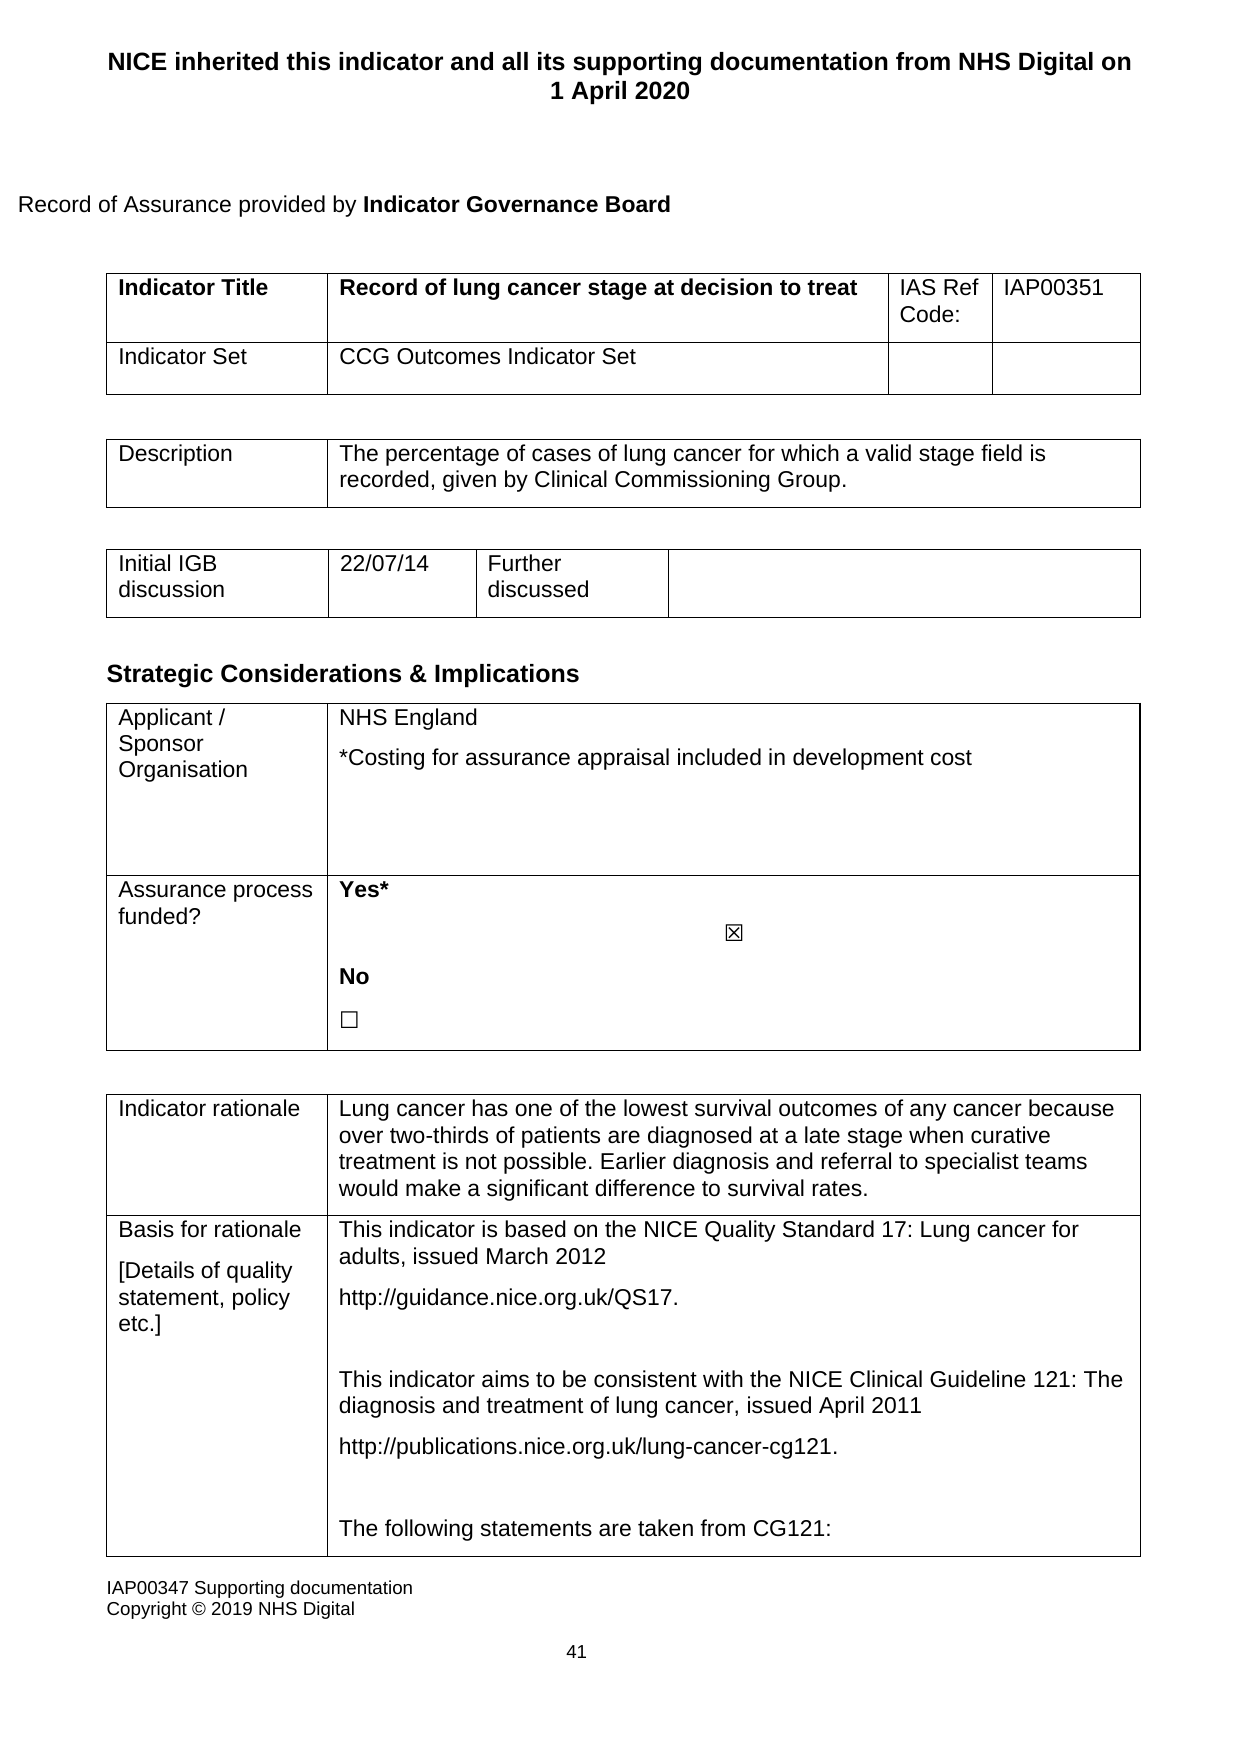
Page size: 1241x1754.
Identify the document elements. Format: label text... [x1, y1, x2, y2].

table_cell Indicator Set [107, 343, 327, 394]
table_header Record of lung cancer stage at decision to treat [328, 274, 888, 342]
table_header [669, 550, 1140, 617]
table_header 22/07/14 [329, 550, 476, 617]
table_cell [328, 1216, 1140, 1556]
table_header Applicant / Sponsor Organisation [107, 704, 327, 875]
text Strategic Considerations & Implications [106, 659, 1134, 688]
table_header IAS Ref Code: [889, 274, 992, 342]
table_header Initial IGB discussion [107, 550, 328, 617]
table_header Further discussed [477, 550, 668, 617]
table_cell [889, 343, 992, 394]
table_cell [993, 343, 1140, 394]
table_header The percentage of cases of lung cancer for which a valid stage field is recorded, given by Clinical Commissioning Group. [328, 440, 1140, 507]
table_header Lung cancer has one of the lowest survival outcomes of any cancer because over two-thirds of patients are diagnosed at a late stage when curative treatment is not possible. Earlier diagnosis and referral to specialist teams would make a significant difference to survival rates. [328, 1095, 1140, 1215]
table_cell CCG Outcomes Indicator Set [328, 343, 888, 394]
table_cell Assurance process funded? [107, 876, 327, 1050]
table_header NHS England *Costing for assurance appraisal included in development cost [328, 704, 1139, 875]
table_header Indicator rationale [107, 1095, 327, 1215]
table_cell Yes* No [328, 876, 1139, 1050]
table_header Indicator Title [107, 274, 327, 342]
table_header Description [107, 440, 327, 507]
text Record of Assurance provided by Indicator Governance Board [18, 191, 1134, 218]
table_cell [107, 1216, 327, 1556]
table_header IAP00351 [993, 274, 1140, 342]
